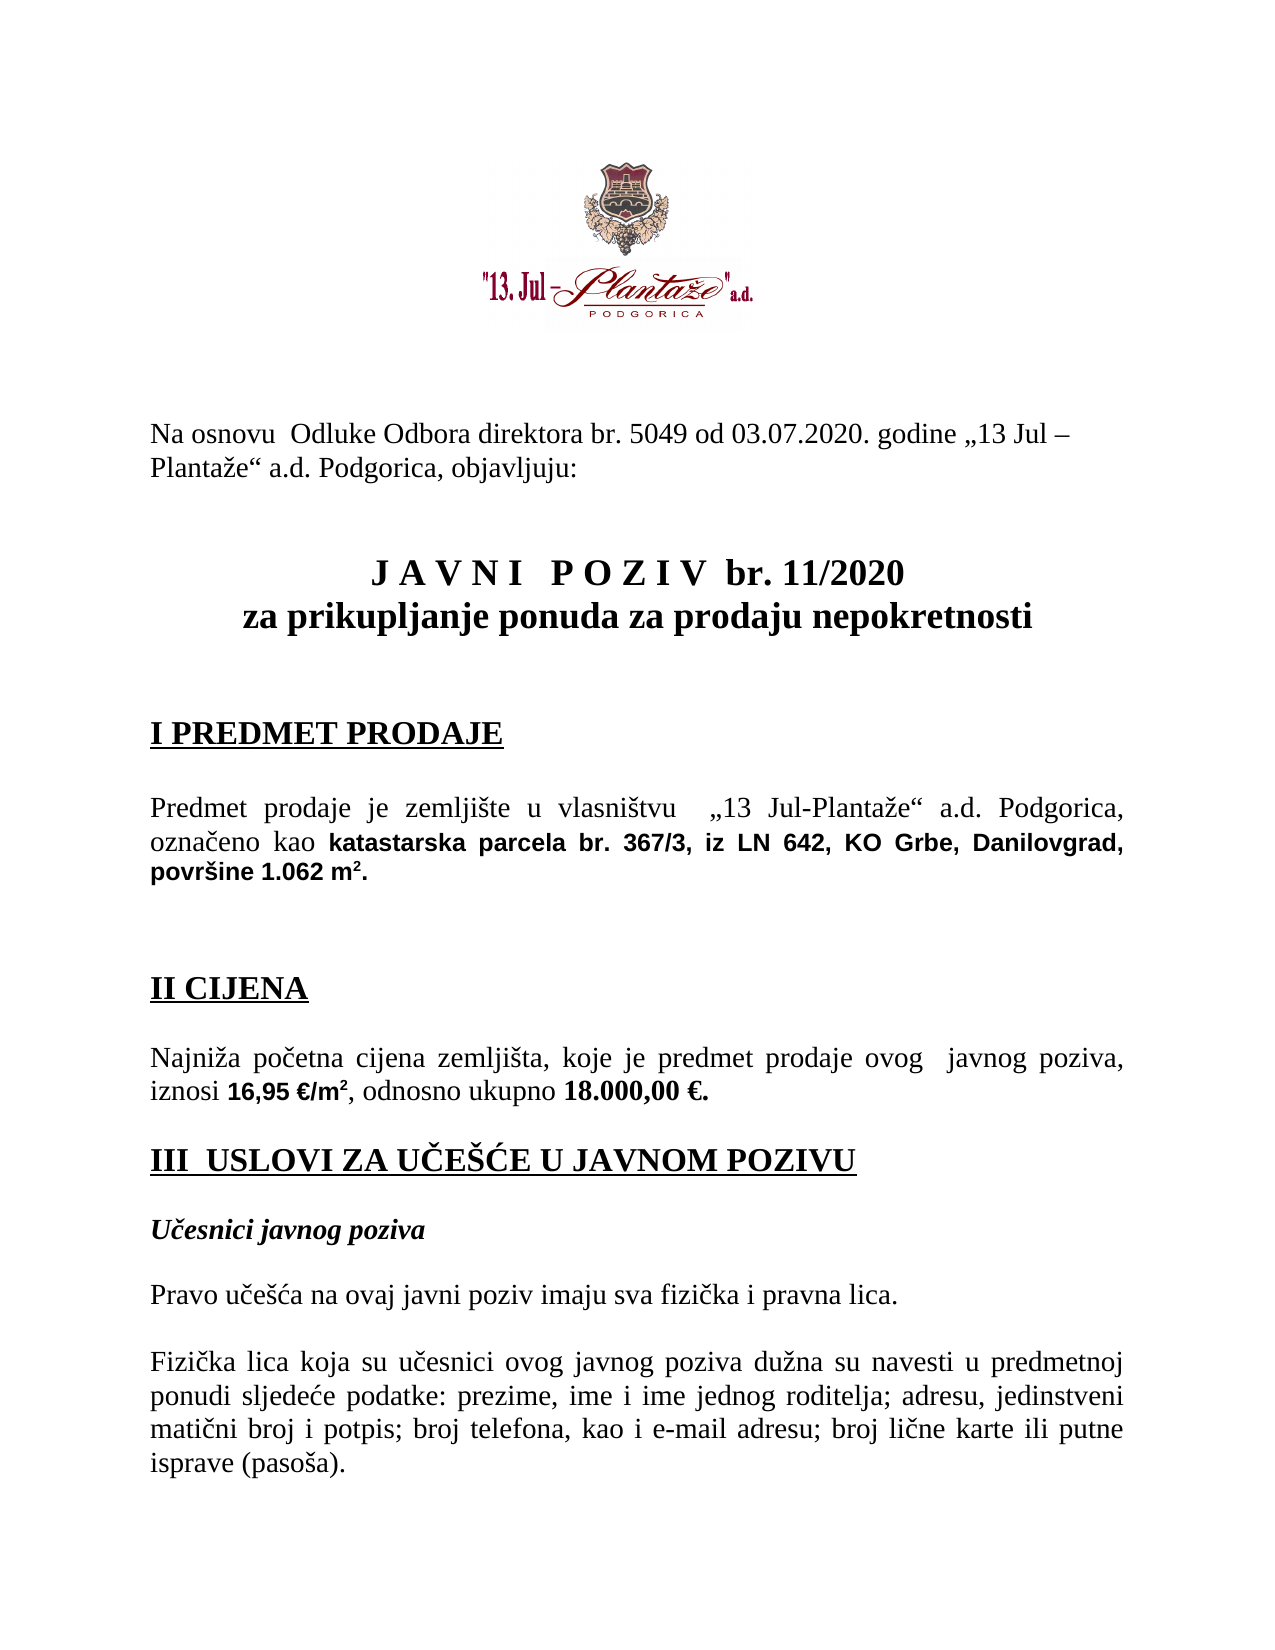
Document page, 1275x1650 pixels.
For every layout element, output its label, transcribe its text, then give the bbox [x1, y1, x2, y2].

text Predmet prodaje je zemljište u vlasništvu „13 Jul-Plantaže“ a.d. Podgorica, označeno kao katastarska parcela br. 367/3, iz LN 642, KO Grbe, Danilovgrad, površine 1.062 m2. [150, 790, 1125, 886]
text J A V N I P O Z I V br. 11/2020 [150, 551, 1125, 594]
text III USLOVI ZA UČEŠĆE U JAVNOM POZIVU [150, 1141, 1125, 1179]
text Fizička lica koja su učesnici ovog javnog poziva dužna su navesti u predmetnoj ponudi sljedeće podatke: prezime, ime i ime jednog roditelja; adresu, jedinstveni matični broj i potpis; broj telefona, kao i e-mail adresu; broj lične karte ili putne isprave (pasoša). [150, 1344, 1125, 1478]
text Na osnovu Odluke Odbora direktora br. 5049 od 03.07.2020. godine „13 Jul – Plantaže“ a.d. Podgorica, objavljuju: [150, 417, 1125, 484]
text Najniža početna cijena zemljišta, koje je predmet prodaje ovog javnog poziva, iznosi 16,95 €/m2, odnosno ukupno 18.000,00 €. [150, 1040, 1125, 1107]
text II CIJENA [150, 968, 1125, 1006]
text Pravo učešća na ovaj javni poziv imaju sva fizička i pravna lica. [150, 1277, 1125, 1311]
text Učesnici javnog poziva [150, 1212, 1125, 1246]
picture [472, 158, 757, 331]
text I PREDMET PRODAJE [150, 714, 1125, 752]
text za prikupljanje ponuda za prodaju nepokretnosti [150, 594, 1125, 637]
